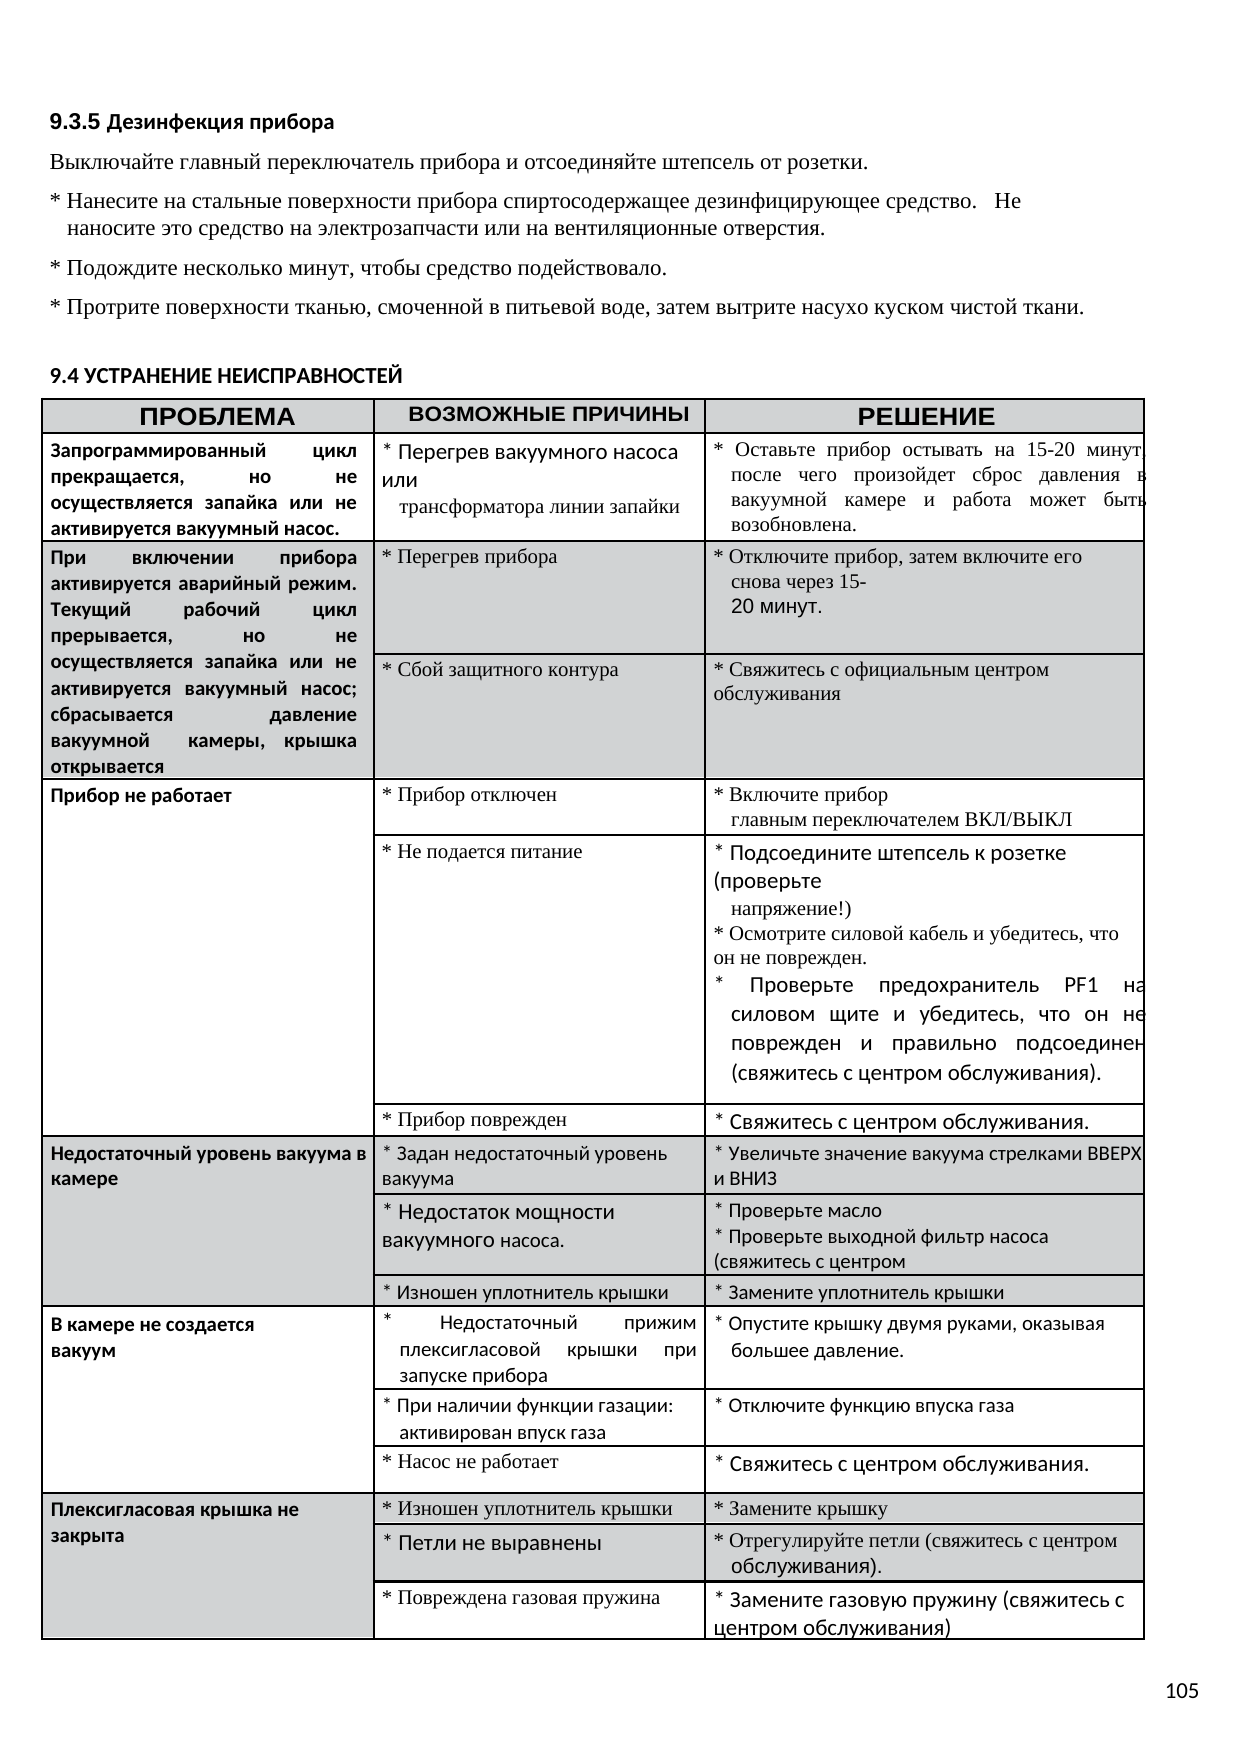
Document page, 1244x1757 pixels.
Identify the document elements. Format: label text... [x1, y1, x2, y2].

text 9.3.5 Дезинфекция прибора [49, 107, 1223, 135]
table_cell В камере не создается вакуум [43, 1307, 373, 1492]
table_cell * Проверьте масло * Проверьте выходной фильтр насоса (свяжитесь с центром обслуживания). [706, 1195, 1143, 1274]
table_cell * Замените уплотнитель крышки [706, 1276, 1143, 1305]
text Выключайте главный переключатель прибора и отсоединяйте штепсель от розетки. [49, 148, 1223, 174]
table_cell * Подсоедините штепсель к розетке (проверьте напряжение!) * Осмотрите силовой кабель и убедитесь, что он не поврежден. * Проверьте предохранитель PF1 на силовом щите и убедитесь, что он не поврежден и правильно подсоединен (свяжитесь с центром обслуживания). [706, 836, 1143, 1103]
table_header ВОЗМОЖНЫЕ ПРИЧИНЫ [375, 400, 704, 432]
table_cell * Сбой защитного контура [375, 655, 704, 777]
table_cell * Оставьте прибор остывать на 15-20 минут, после чего произойдет сброс давления в вакуумной камере и работа может быть возобновлена. [706, 434, 1143, 539]
table_cell * Недостаток мощности вакуумного насоса. [375, 1195, 704, 1274]
table_cell * Отрегулируйте петли (свяжитесь с центром обслуживания). [706, 1525, 1143, 1580]
table_cell * Недостаточный прижим плексигласовой крышки при запуске прибора [375, 1307, 704, 1388]
text * Нанесите на стальные поверхности прибора спиртосодержащее дезинфицирующее средство. Не наносите это средство на электрозапчасти или на вентиляционные отверстия. [49, 187, 1114, 241]
table_cell * Отключите прибор, затем включите его снова через 15- 20 минут. [706, 542, 1143, 653]
table_cell * Прибор поврежден [375, 1105, 704, 1135]
table_cell * Не подается питание [375, 836, 704, 1103]
table_cell * Изношен уплотнитель крышки [375, 1276, 704, 1305]
table_cell * Насос не работает [375, 1447, 704, 1492]
table_cell * Прибор отключен [375, 780, 704, 834]
table_cell Запрограммированный цикл прекращается, но не осуществляется запайка или не активируется вакуумный насос. [43, 434, 373, 539]
table_cell * Повреждена газовая пружина [375, 1583, 704, 1637]
text 9.4 УСТРАНЕНИЕ НЕИСПРАВНОСТЕЙ [49, 361, 1223, 389]
table_cell * Свяжитесь с официальным центром обслуживания [706, 655, 1143, 777]
table_cell * Свяжитесь с центром обслуживания. [706, 1105, 1143, 1135]
table_cell Прибор не работает [43, 780, 373, 1135]
table_cell * Опустите крышку двумя руками, оказывая большее давление. [706, 1307, 1143, 1388]
table_header ПРОБЛЕМА [43, 400, 373, 432]
text * Подождите несколько минут, чтобы средство подействовало. [49, 253, 1223, 280]
table_cell * Перегрев вакуумного насоса или трансформатора линии запайки [375, 434, 704, 539]
table_cell При включении прибора активируется аварийный режим. Текущий рабочий цикл прерывается, но не осуществляется запайка или не активируется вакуумный насос; сбрасывается давление вакуумной камеры, крышка открывается [43, 542, 373, 777]
text * Протрите поверхности тканью, смоченной в питьевой воде, затем вытрите насухо куском чистой ткани. [49, 293, 1223, 319]
table_header РЕШЕНИЕ [706, 400, 1143, 432]
table_cell * Задан недостаточный уровень вакуума [375, 1137, 704, 1193]
table_cell * Увеличьте значение вакуума стрелками ВВЕРХ и ВНИЗ . [706, 1137, 1143, 1193]
table_cell * Перегрев прибора [375, 542, 704, 653]
table_cell * Замените крышку [706, 1494, 1143, 1522]
table_cell * Свяжитесь с центром обслуживания. [706, 1447, 1143, 1492]
table_cell * Петли не выравнены [375, 1525, 704, 1580]
table_cell * Изношен уплотнитель крышки [375, 1494, 704, 1522]
table_cell * Включите прибор главным переключателем ВКЛ/ВЫКЛ [706, 780, 1143, 834]
table_cell * При наличии функции газации: активирован впуск газа [375, 1390, 704, 1445]
table_cell * Отключите функцию впуска газа [706, 1390, 1143, 1445]
table_cell * Замените газовую пружину (свяжитесь с центром обслуживания) [706, 1583, 1143, 1637]
table_cell Плексигласовая крышка не закрыта [43, 1494, 373, 1637]
table_cell Недостаточный уровень вакуума в камере [43, 1137, 373, 1305]
